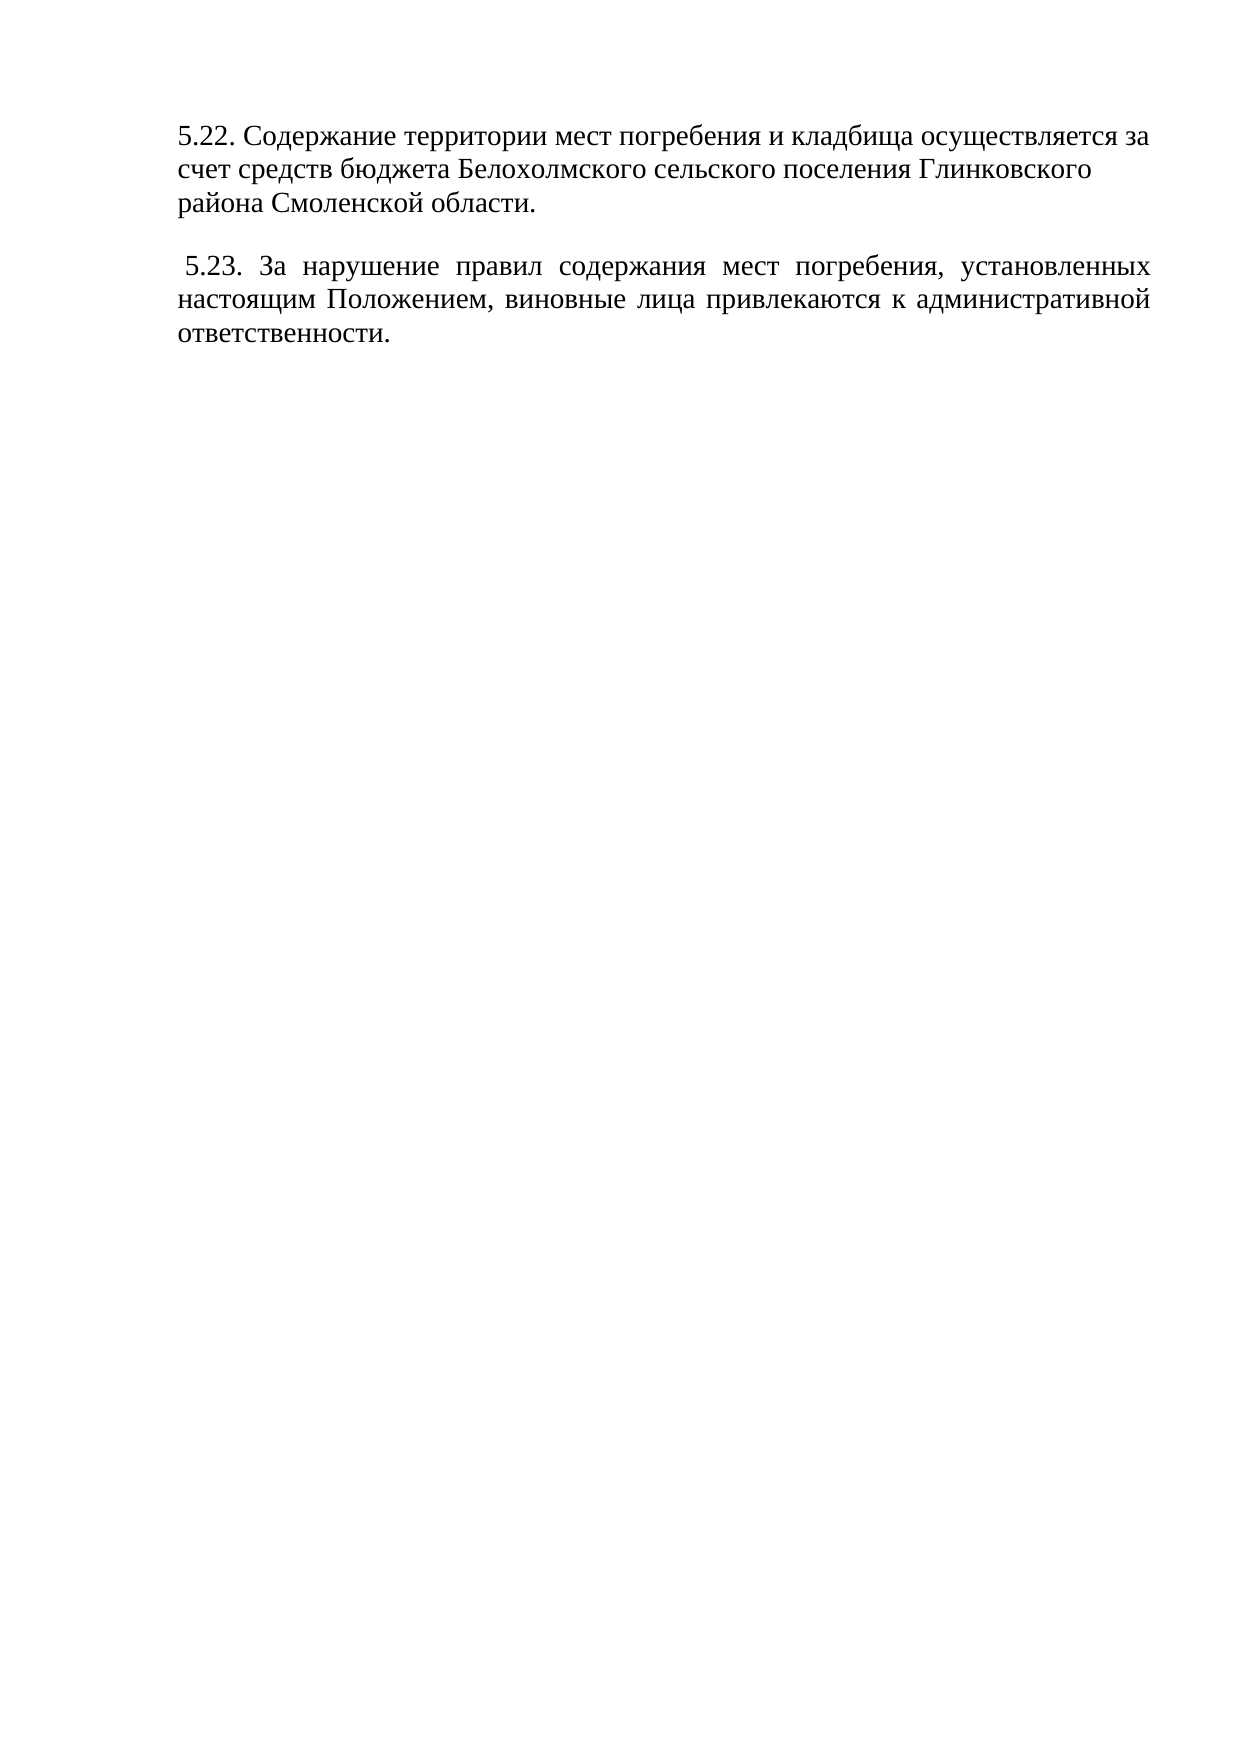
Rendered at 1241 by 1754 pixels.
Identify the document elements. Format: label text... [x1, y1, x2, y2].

text 5.23. За нарушение правил содержания мест погребения, установленных настоящим Положением, виновные лица привлекаются к административной ответственности. [177, 248, 1152, 348]
text 5.22. Содержание территории мест погребения и кладбища осуществляется за счет средств бюджета Белохолмского сельского поселения Глинковского района Смоленской области. [177, 118, 1152, 219]
